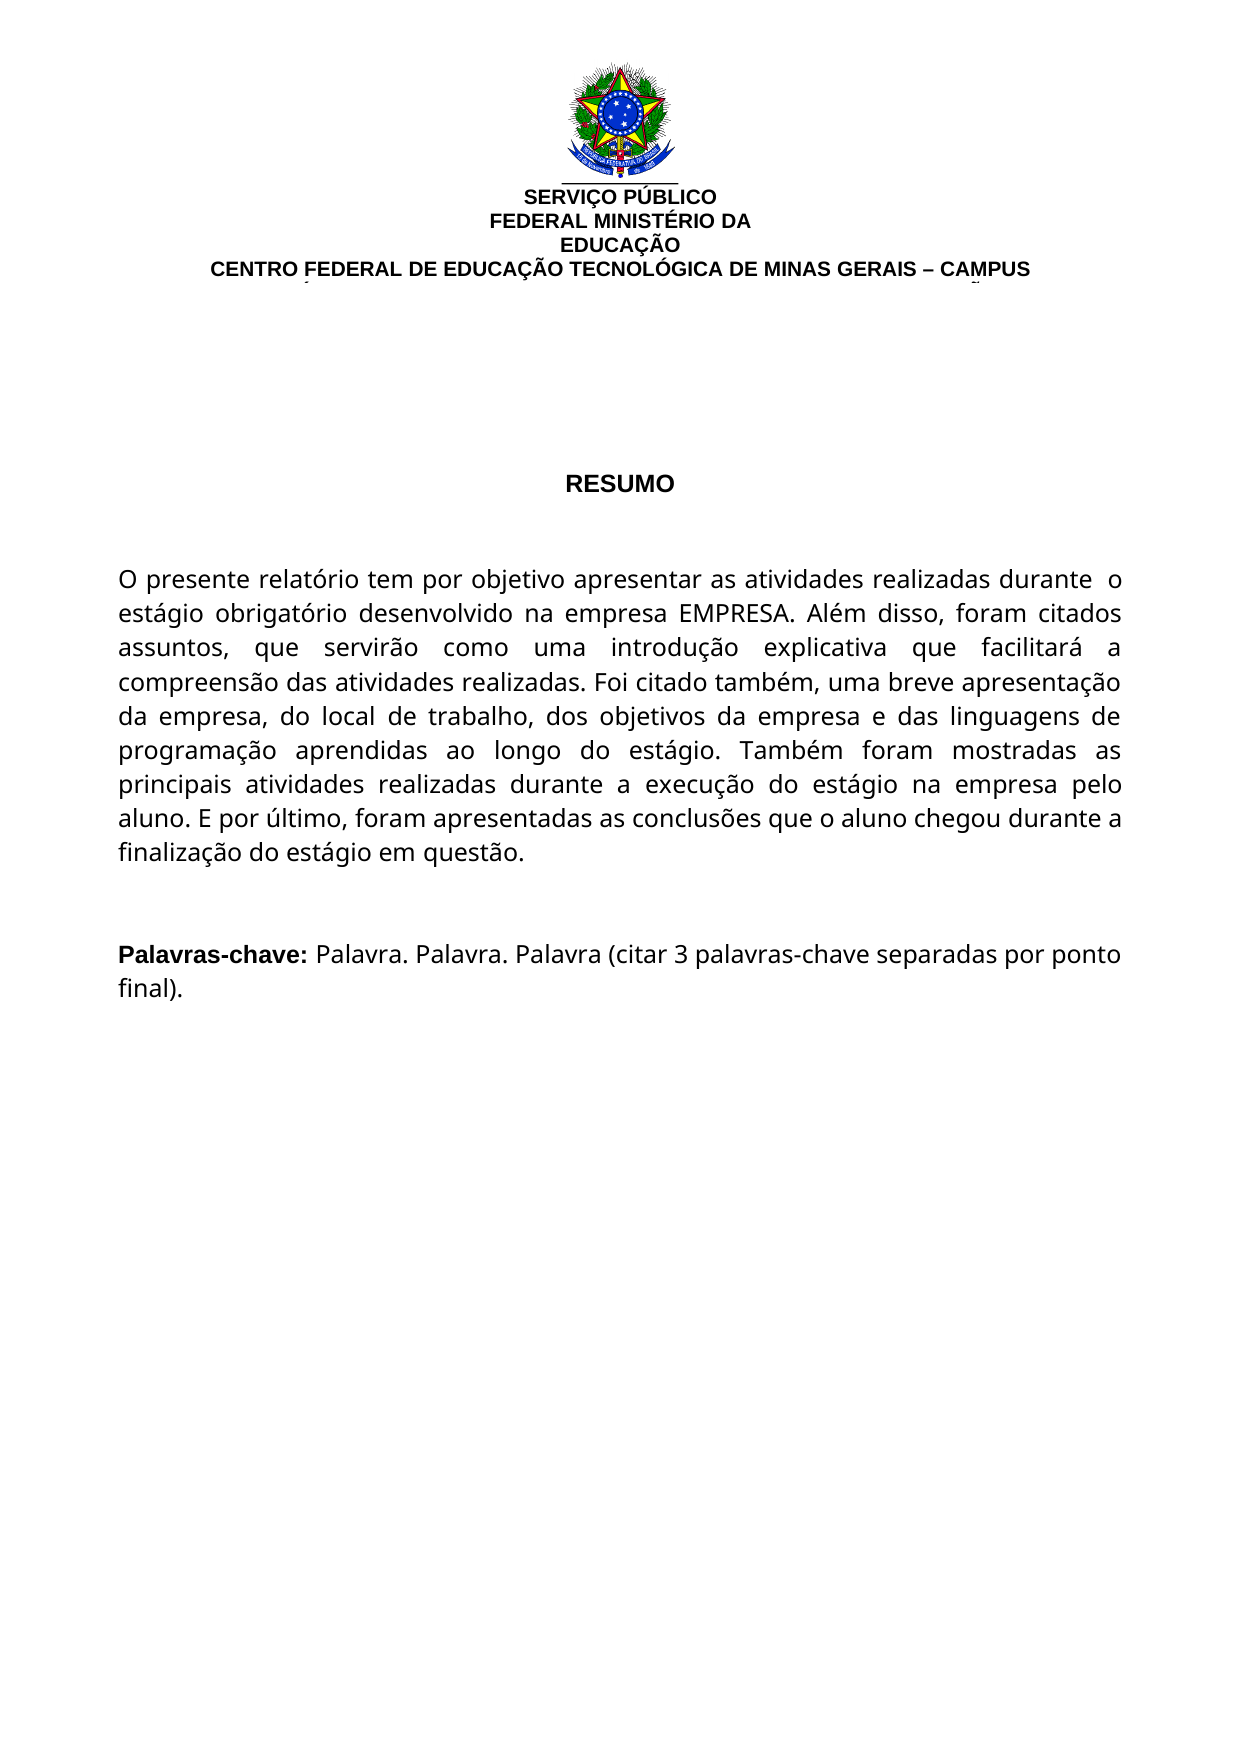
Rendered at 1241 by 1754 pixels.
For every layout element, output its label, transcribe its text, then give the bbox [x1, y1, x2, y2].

text Palavras-chave: Palavra. Palavra. Palavra (citar 3 palavras-chave separadas por ponto final). [118, 937, 1122, 1005]
picture [567, 59, 675, 178]
subtitle RESUMO [319, 469, 921, 498]
text O presente relatório tem por objetivo apresentar as atividades realizadas durante o estágio obrigatório desenvolvido na empresa EMPRESA. Além disso, foram citados assuntos, que servirão como uma introdução explicativa que facilitará a compreensão das atividades realizadas. Foi citado também, uma breve apresentação da empresa, do local de trabalho, dos objetivos da empresa e das linguagens de programação aprendidas ao longo do estágio. Também foram mostradas as principais atividades realizadas durante a execução do estágio na empresa pelo aluno. E por último, foram apresentadas as conclusões que o aluno chegou durante a finalização do estágio em questão. [118, 562, 1122, 868]
